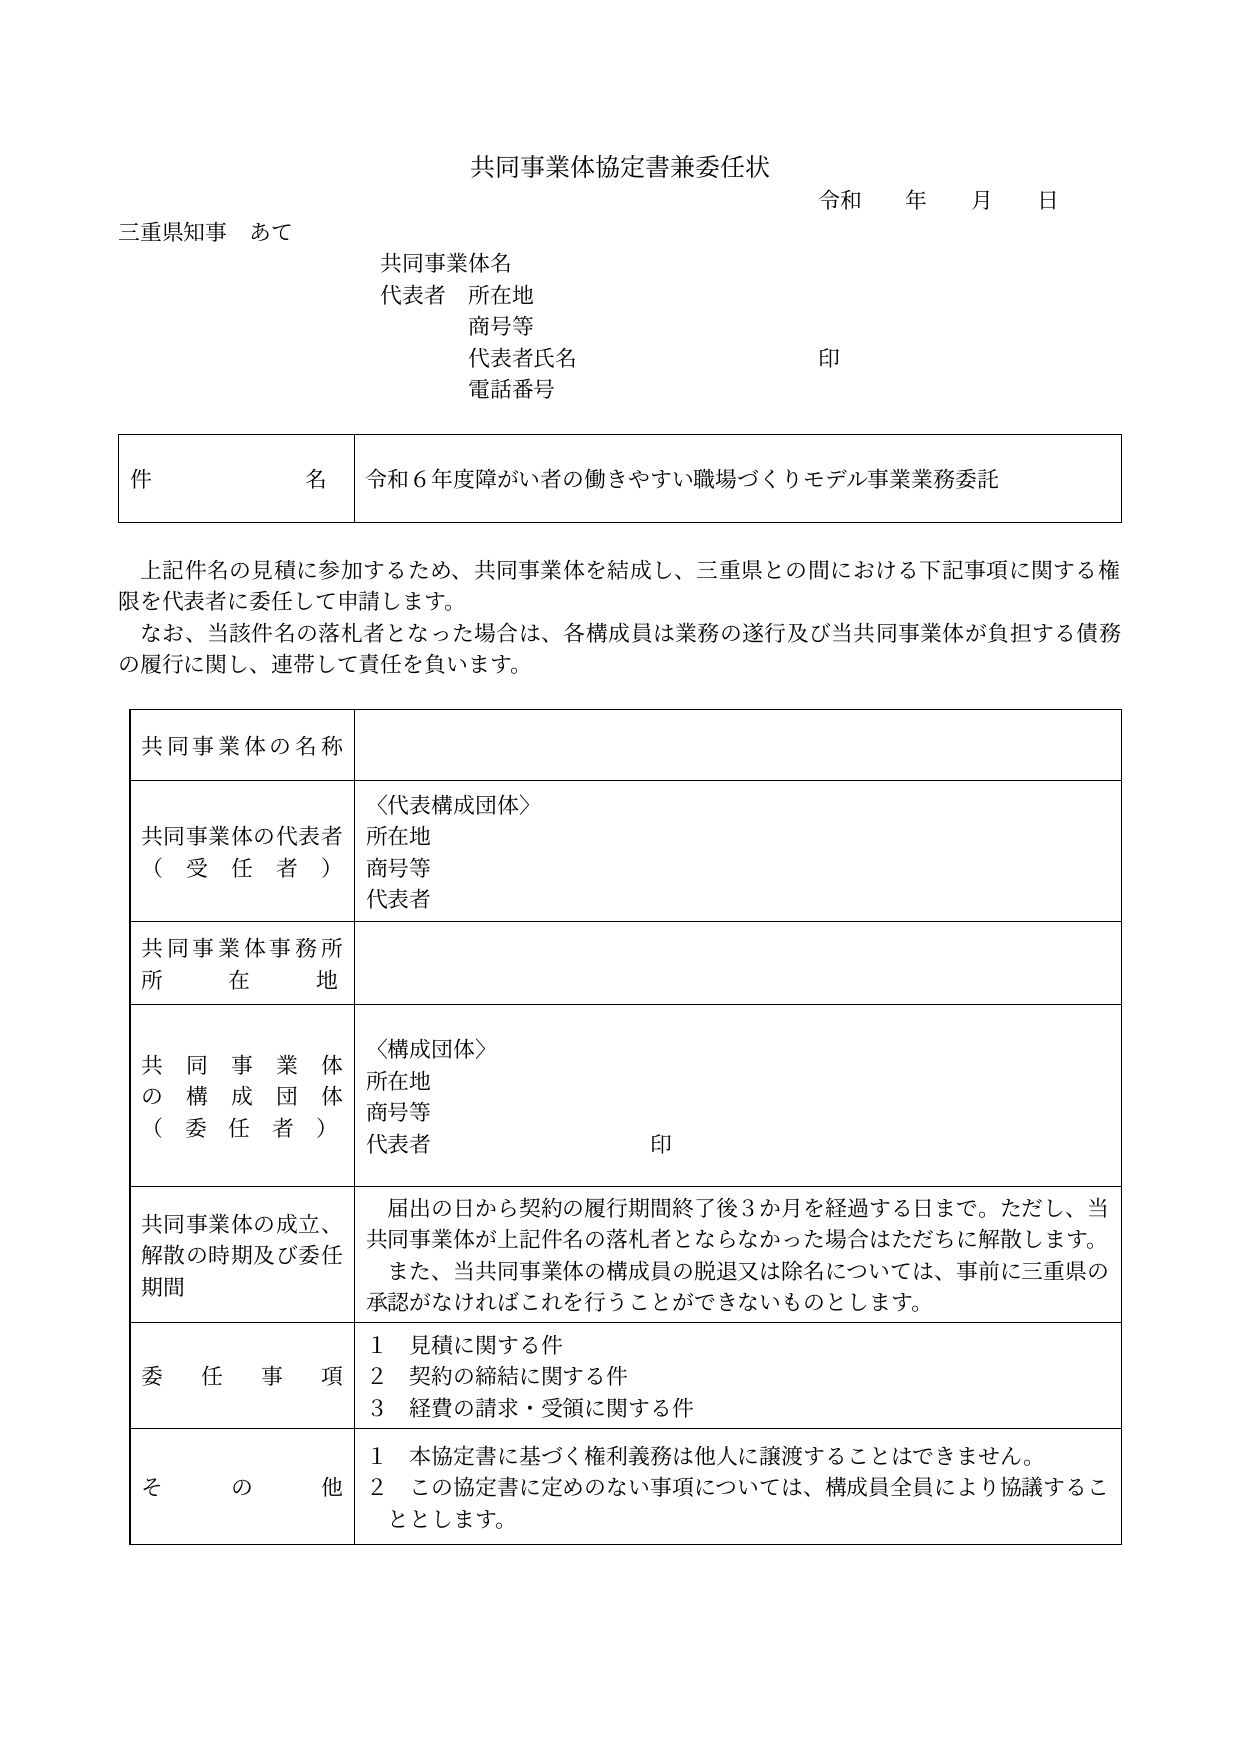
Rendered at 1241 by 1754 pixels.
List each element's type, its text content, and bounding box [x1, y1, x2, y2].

table_header 件 名 [119, 435, 354, 522]
text なお、当該件名の落札者となった場合は、各構成員は業務の遂行及び当共同事業体が負担する債務の履行に関し、連帯して責任を負います。 [118, 616, 1122, 679]
table_cell 委 任 事 項 [131, 1323, 354, 1428]
table_cell 共同事業体の成立、解散の時期及び委任期間 [131, 1187, 354, 1322]
table_cell 〈代表構成団体〉 所在地 商号等 代表者 [355, 781, 1121, 921]
table_cell 〈構成団体〉 所在地 商号等 代表者 印 [355, 1005, 1121, 1186]
text 商号等 [118, 309, 1122, 341]
table_cell 共 同 事 業 体の 構 成 団 体 （ 委 任 者 ） [131, 1005, 354, 1186]
table_cell 共同事業体の代表者 （ 受 任 者 ） [131, 781, 354, 921]
text 令和 年 月 日 [118, 184, 1122, 215]
table_cell １ 本協定書に基づく権利義務は他人に譲渡することはできません。 ２ この協定書に定めのない事項については、構成員全員により協議することとします。 [355, 1429, 1121, 1544]
table_cell 共同事業体事務所 所 在 地 [131, 922, 354, 1004]
text 電話番号 [118, 372, 1122, 404]
table_header 令和６年度障がい者の働きやすい職場づくりモデル事業業務委託 [355, 435, 1121, 522]
text 三重県知事 あて [118, 215, 1122, 247]
table_cell １ 見積に関する件 ２ 契約の締結に関する件 ３ 経費の請求・受領に関する件 [355, 1323, 1121, 1428]
table_cell 届出の日から契約の履行期間終了後３か月を経過する日まで。ただし、当共同事業体が上記件名の落札者とならなかった場合はただちに解散します。 また、当共同事業体の構成員の脱退又は除名については、事前に三重県の承認がなければこれを行うことができないものとします。 [355, 1187, 1121, 1322]
table_cell そ の 他 [131, 1429, 354, 1544]
text 代表者 所在地 [118, 278, 1122, 309]
text 共同事業体名 [118, 247, 1122, 278]
text 共同事業体協定書兼委任状 [118, 148, 1122, 184]
table_cell [355, 922, 1121, 1004]
table_header [355, 710, 1121, 779]
text 上記件名の見積に参加するため、共同事業体を結成し、三重県との間における下記事項に関する権限を代表者に委任して申請します。 [118, 553, 1122, 616]
text 代表者氏名 印 [118, 341, 1122, 372]
table_header 共同事業体の名称 [131, 710, 354, 779]
